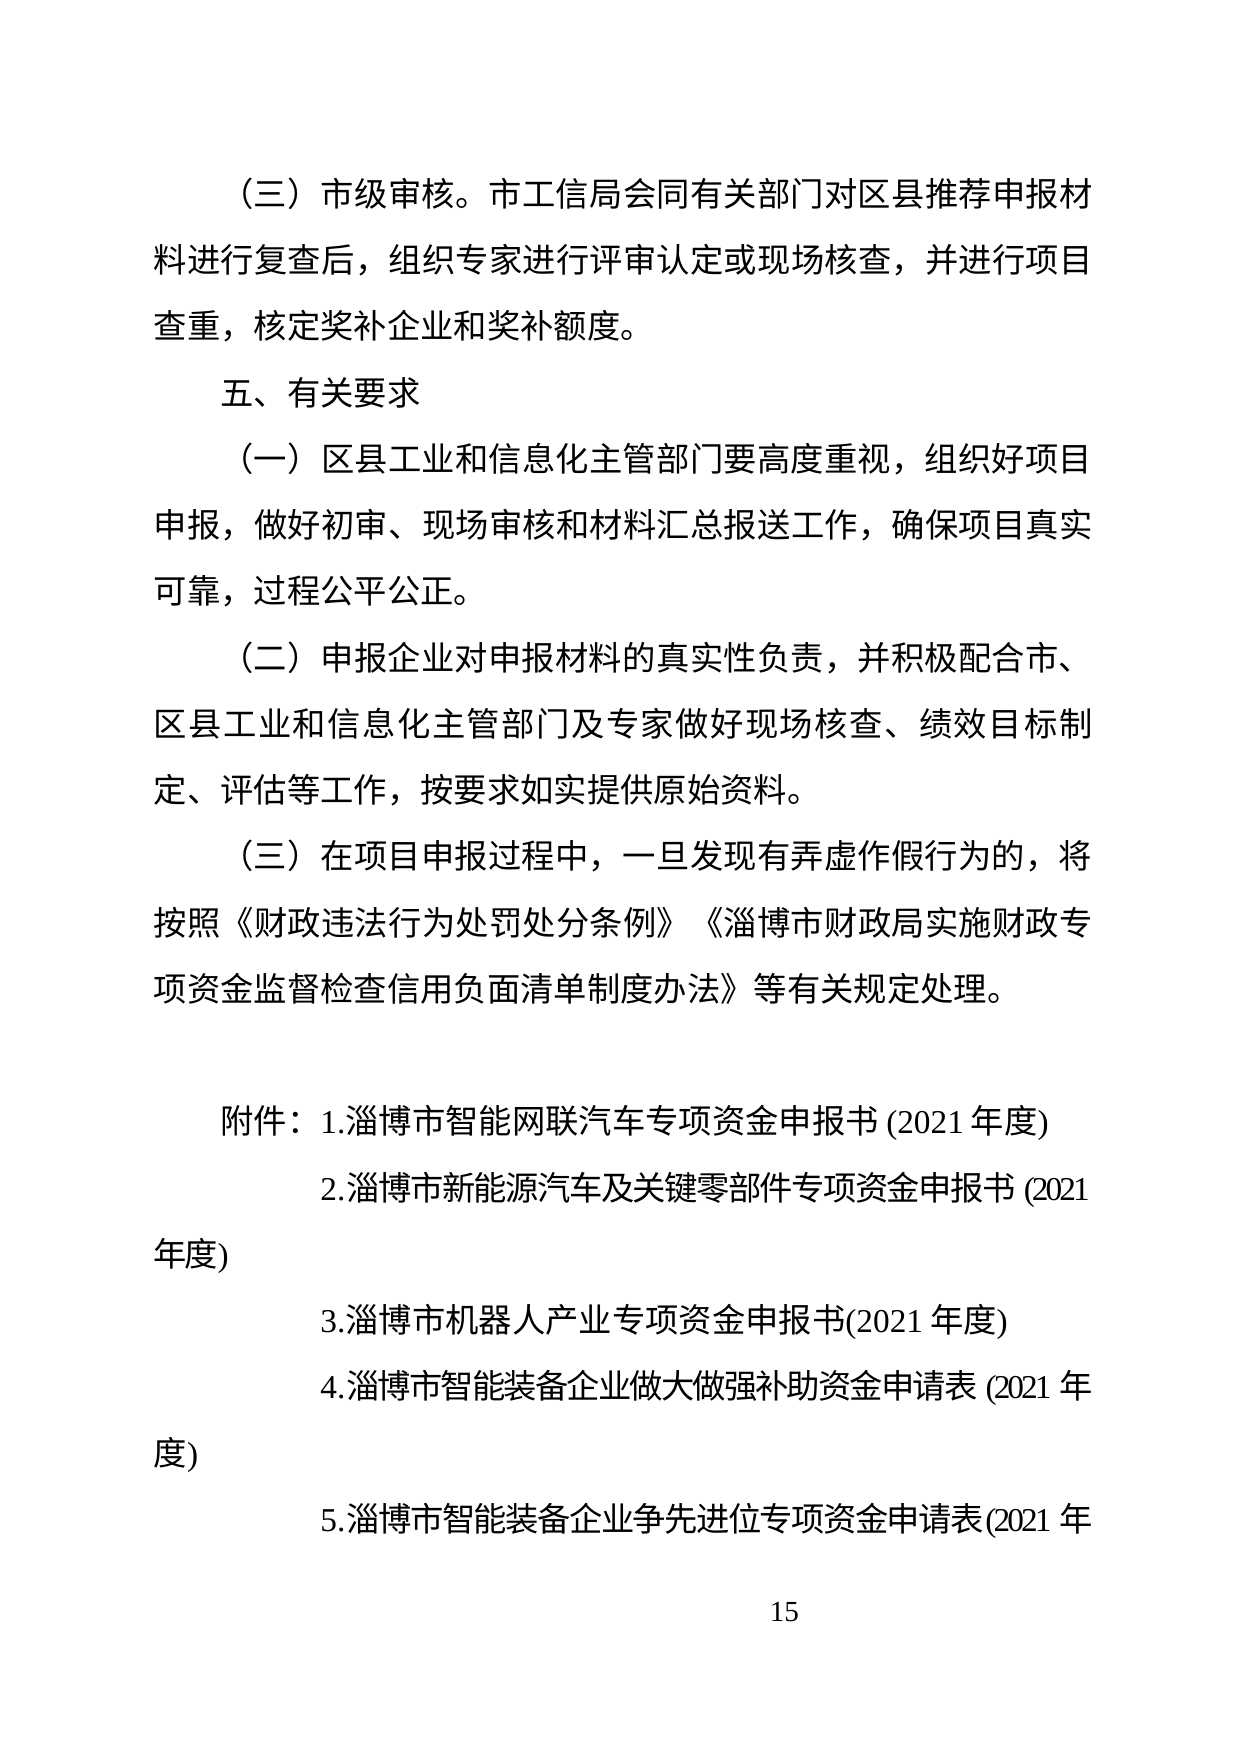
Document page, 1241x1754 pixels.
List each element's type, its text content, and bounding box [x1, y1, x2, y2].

text 2.淄博市新能源汽车及关键零部件专项资金申报书 (2021年度) [153, 1152, 1093, 1285]
text 五、有关要求 [153, 357, 1093, 424]
text （三）在项目申报过程中，一旦发现有弄虚作假行为的，将按照《财政违法行为处罚处分条例》《淄博市财政局实施财政专项资金监督检查信用负面清单制度办法》等有关规定处理。 [153, 821, 1093, 1020]
text （二）申报企业对申报材料的真实性负责，并积极配合市、区县工业和信息化主管部门及专家做好现场核查、绩效目标制定、评估等工作，按要求如实提供原始资料。 [153, 622, 1093, 821]
text 附件：1.淄博市智能网联汽车专项资金申报书 (2021年度) [153, 1086, 1093, 1152]
text （三）市级审核。市工信局会同有关部门对区县推荐申报材料进行复查后，组织专家进行评审认定或现场核查，并进行项目查重，核定奖补企业和奖补额度。 [153, 159, 1093, 357]
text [153, 1484, 1093, 1550]
text （一）区县工业和信息化主管部门要高度重视，组织好项目申报，做好初审、现场审核和材料汇总报送工作，确保项目真实可靠，过程公平公正。 [153, 424, 1093, 622]
text 3.淄博市机器人产业专项资金申报书(2021年度) [153, 1285, 1093, 1351]
text 4.淄博市智能装备企业做大做强补助资金申请表 (2021年度) [153, 1351, 1093, 1484]
